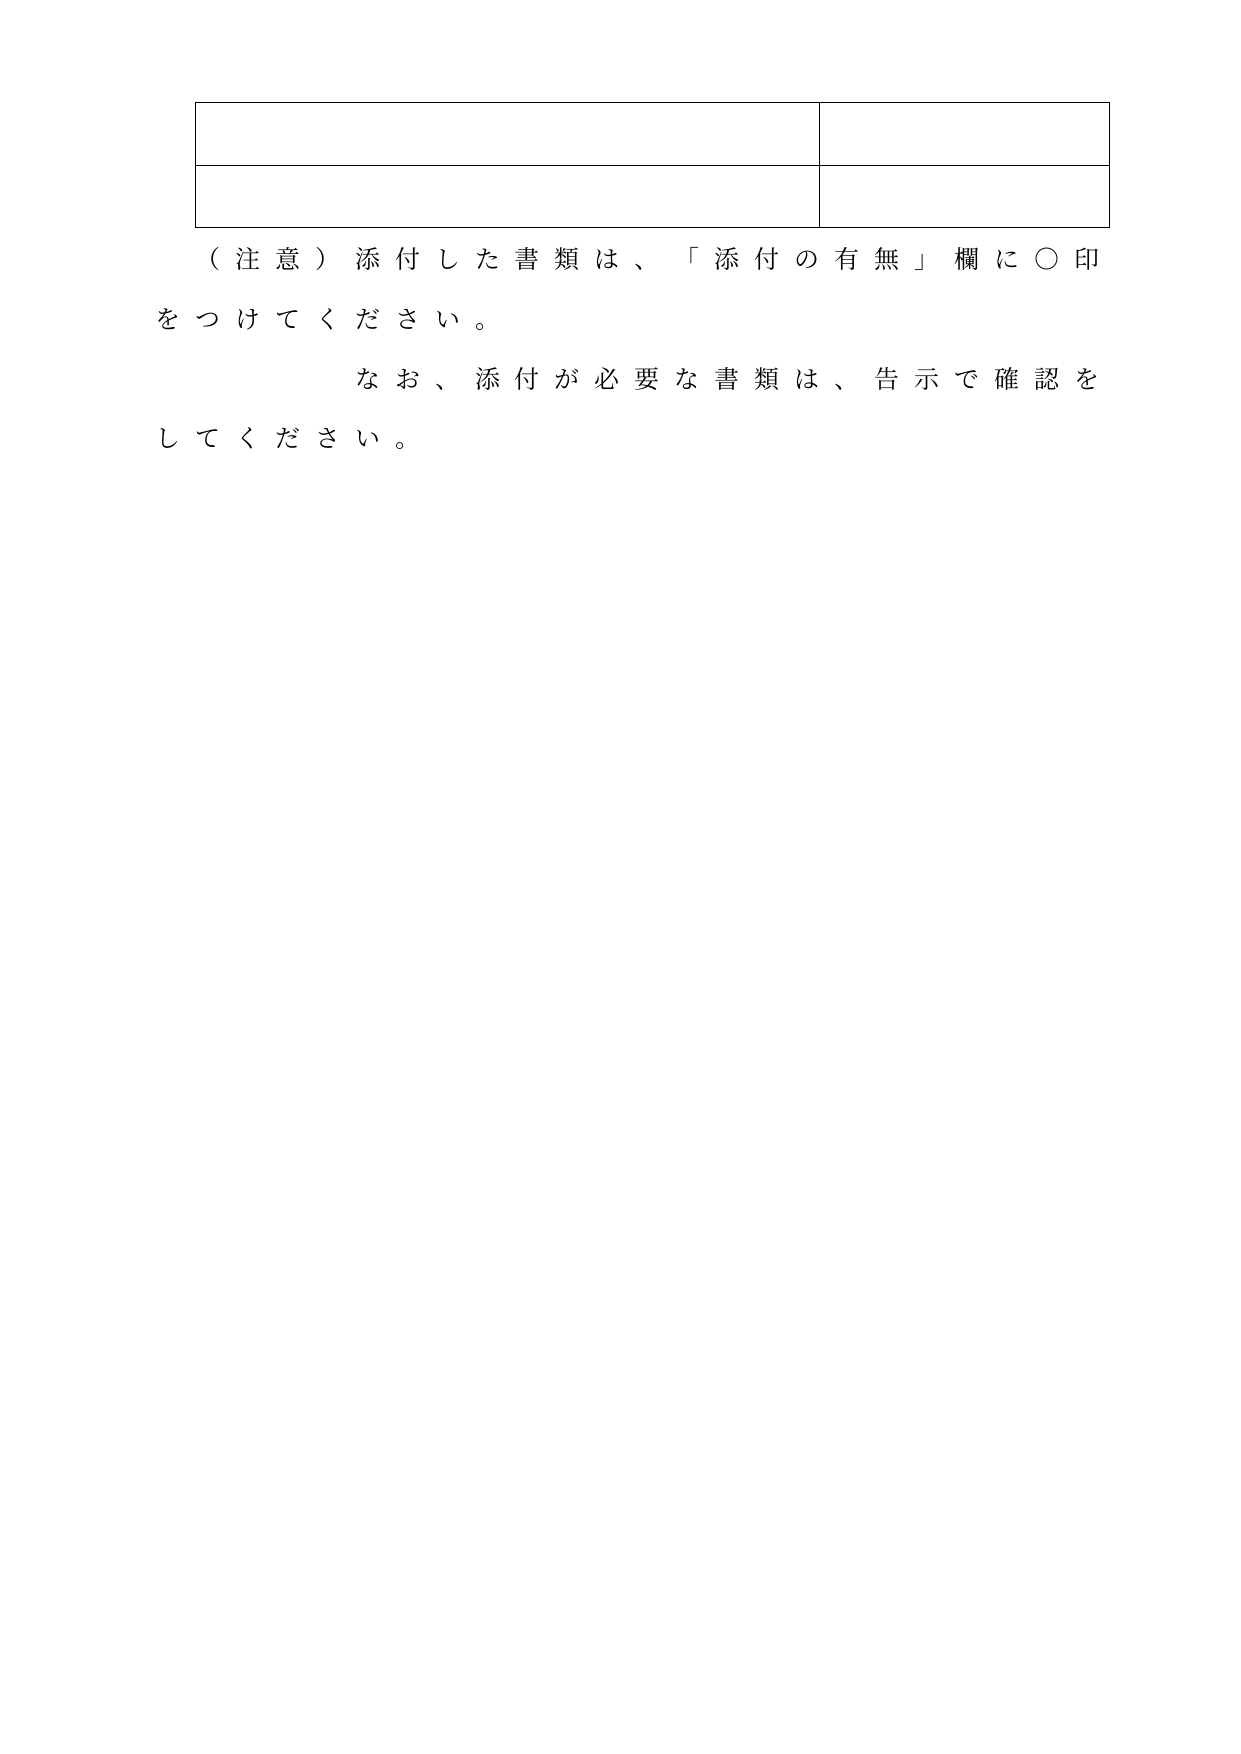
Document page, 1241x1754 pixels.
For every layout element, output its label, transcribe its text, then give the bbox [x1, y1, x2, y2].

table_cell [196, 103, 819, 164]
table_cell [196, 166, 819, 227]
text （注意）添付した書類は、「添付の有無」欄に○印をつけてください。 [155, 228, 1115, 347]
table_cell [820, 166, 1109, 227]
text なお、添付が必要な書類は、告示で確認をしてください。 [155, 347, 1115, 467]
table_cell [820, 103, 1109, 164]
